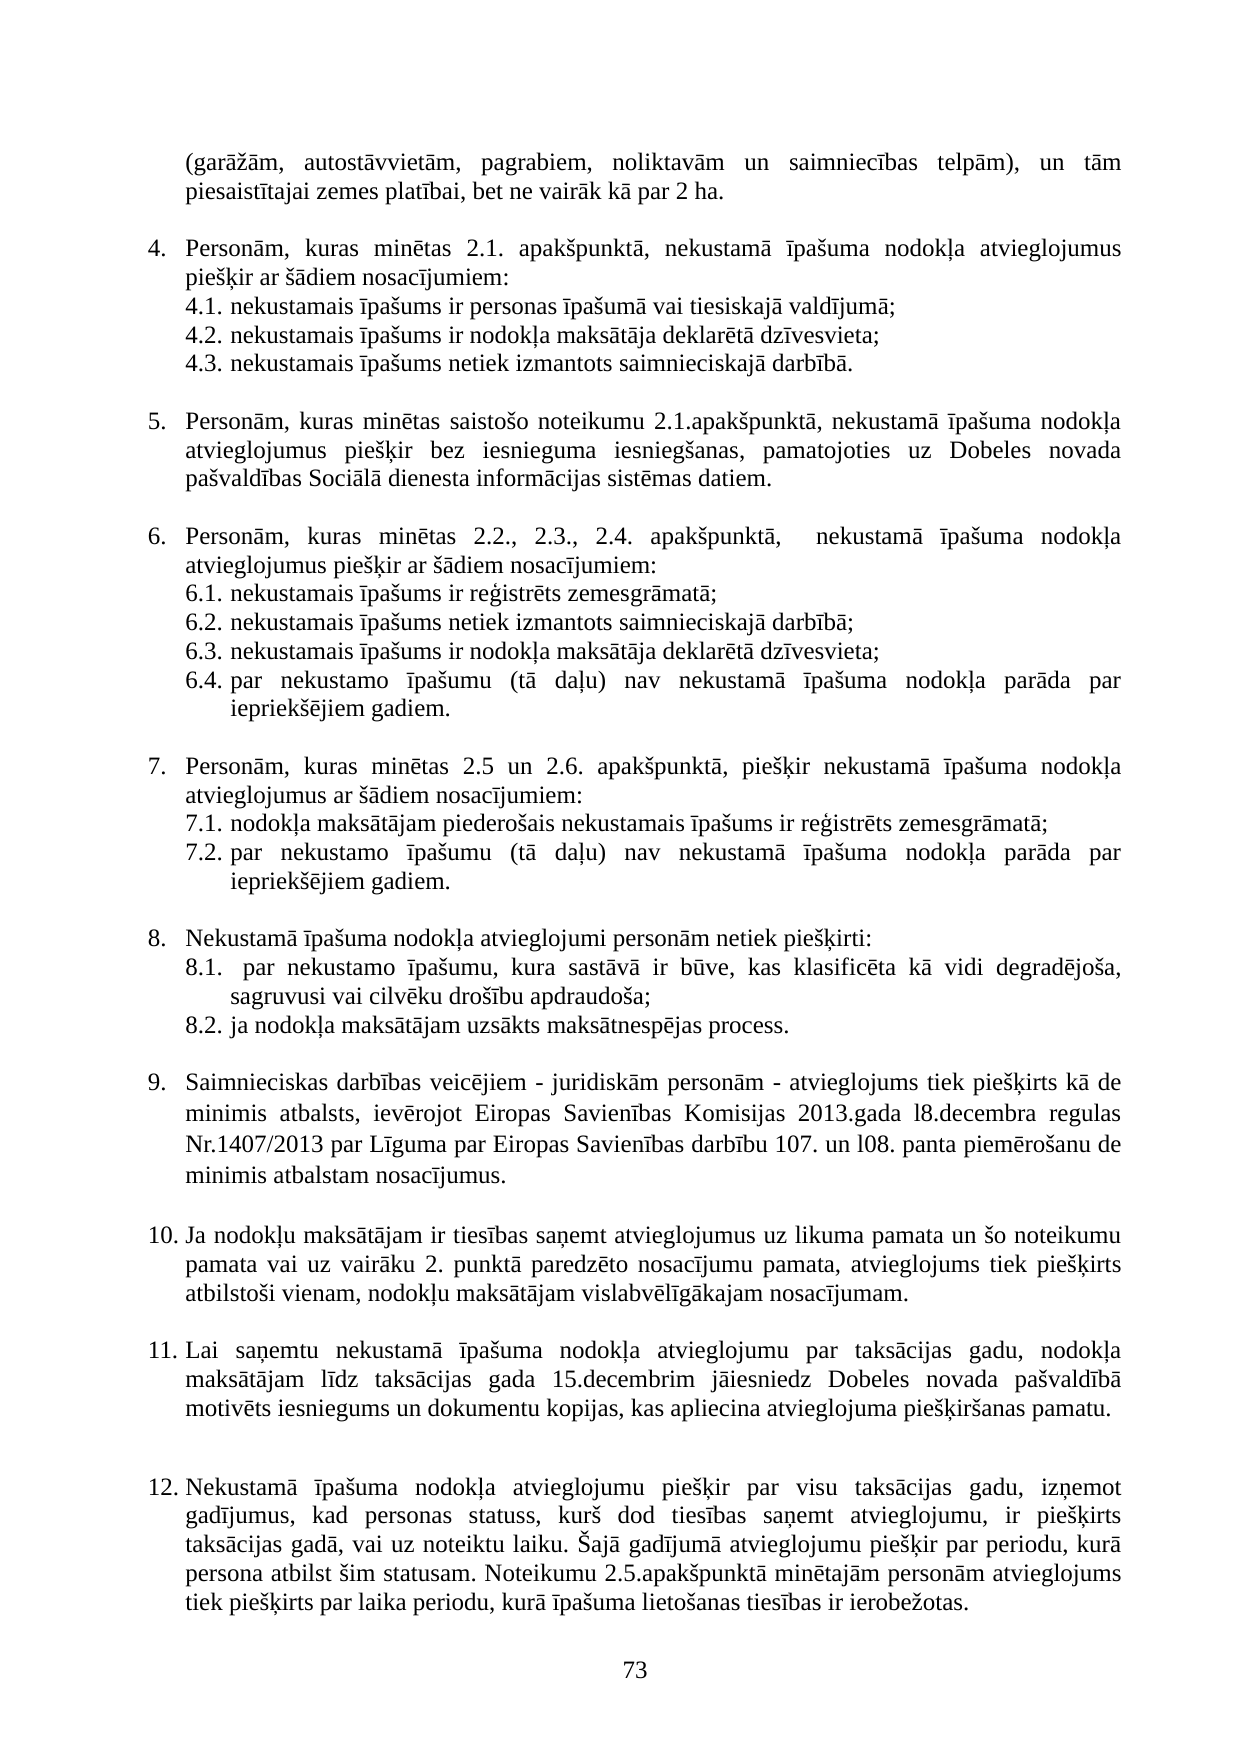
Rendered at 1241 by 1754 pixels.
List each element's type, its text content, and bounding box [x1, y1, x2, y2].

list Personām, kuras minētas 2.5 un 2.6. apakšpunktā, piešķir nekustamā īpašuma nodokļa atvieglojumus ar šādiem nosacījumiem: [148, 751, 1122, 808]
list Saimnieciskas darbības veicējiem - juridiskām personām - atvieglojums tiek piešķirts kā de minimis atbalsts, ievērojot Eiropas Savienības Komisijas 2013.gada l8.decembra regulas Nr.1407/2013 par Līguma par Eiropas Savienības darbību 107. un l08. panta piemērošanu de minimis atbalstam nosacījumus. [148, 1067, 1122, 1189]
list Nekustamā īpašuma nodokļa atvieglojumu piešķir par visu taksācijas gadu, izņemot gadījumus, kad personas statuss, kurš dod tiesības saņemt atvieglojumu, ir piešķirts taksācijas gadā, vai uz noteiktu laiku. Šajā gadījumā atvieglojumu piešķir par periodu, kurā persona atbilst šim statusam. Noteikumu 2.5.apakšpunktā minētajām personām atvieglojums tiek piešķirts par laika periodu, kurā īpašuma lietošanas tiesības ir ierobežotas. [148, 1472, 1122, 1616]
list Personām, kuras minētas 2.2., 2.3., 2.4. apakšpunktā, nekustamā īpašuma nodokļa atvieglojumus piešķir ar šādiem nosacījumiem: [148, 521, 1122, 578]
list nekustamais īpašums ir reģistrēts zemesgrāmatā; [185, 578, 1122, 607]
list Personām, kuras minētas 2.1. apakšpunktā, nekustamā īpašuma nodokļa atvieglojumus piešķir ar šādiem nosacījumiem: [148, 233, 1122, 291]
list par nekustamo īpašumu (tā daļu) nav nekustamā īpašuma nodokļa parāda par iepriekšējiem gadiem. [185, 837, 1122, 895]
list Ja nodokļu maksātājam ir tiesības saņemt atvieglojumus uz likuma pamata un šo noteikumu pamata vai uz vairāku 2. punktā paredzēto nosacījumu pamata, atvieglojums tiek piešķirts atbilstoši vienam, nodokļu maksātājam vislabvēlīgākajam nosacījumam. [148, 1220, 1122, 1306]
list ja nodokļa maksātājam uzsākts maksātnespējas process. [185, 1010, 1122, 1038]
list Lai saņemtu nekustamā īpašuma nodokļa atvieglojumu par taksācijas gadu, nodokļa maksātājam līdz taksācijas gada 15.decembrim jāiesniedz Dobeles novada pašvaldībā motivēts iesniegums un dokumentu kopijas, kas apliecina atvieglojuma piešķiršanas pamatu. [148, 1335, 1122, 1421]
list par nekustamo īpašumu, kura sastāvā ir būve, kas klasificēta kā vidi degradējoša, sagruvusi vai cilvēku drošību apdraudoša; [185, 952, 1122, 1010]
list Nekustamā īpašuma nodokļa atvieglojumi personām netiek piešķirti: [148, 923, 1122, 952]
list nekustamais īpašums netiek izmantots saimnieciskajā darbībā. [185, 348, 1122, 377]
list Personām, kuras minētas saistošo noteikumu 2.1.apakšpunktā, nekustamā īpašuma nodokļa atvieglojumus piešķir bez iesnieguma iesniegšanas, pamatojoties uz Dobeles novada pašvaldības Sociālā dienesta informācijas sistēmas datiem. [148, 406, 1122, 492]
list nekustamais īpašums ir personas īpašumā vai tiesiskajā valdījumā; [185, 291, 1122, 320]
list par nekustamo īpašumu (tā daļu) nav nekustamā īpašuma nodokļa parāda par iepriekšējiem gadiem. [185, 665, 1122, 722]
list nekustamais īpašums ir nodokļa maksātāja deklarētā dzīvesvieta; [185, 636, 1122, 665]
list nekustamais īpašums netiek izmantots saimnieciskajā darbībā; [185, 607, 1122, 636]
list nekustamais īpašums ir nodokļa maksātāja deklarētā dzīvesvieta; [185, 320, 1122, 348]
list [148, 147, 1122, 205]
list nodokļa maksātājam piederošais nekustamais īpašums ir reģistrēts zemesgrāmatā; [185, 808, 1122, 837]
